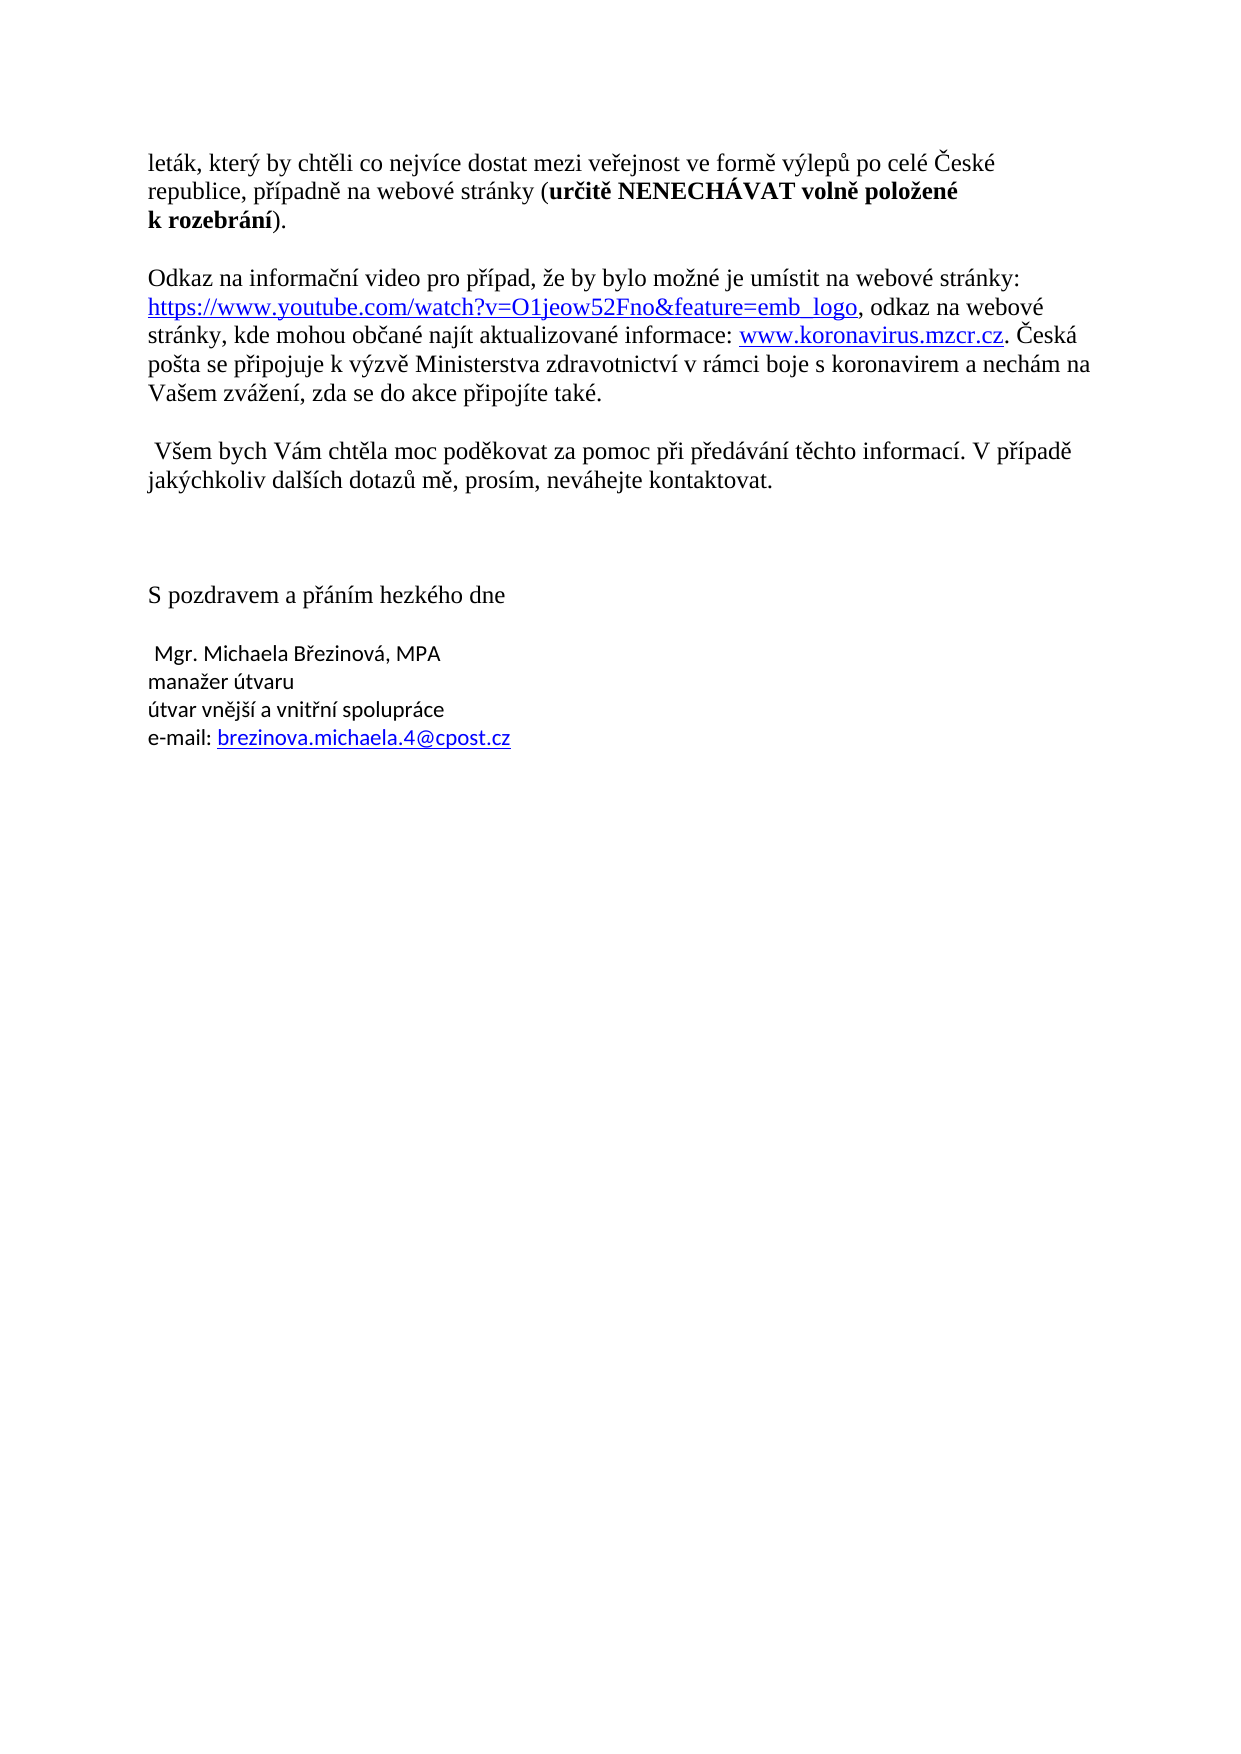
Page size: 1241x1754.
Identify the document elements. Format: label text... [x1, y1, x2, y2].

text Mgr. Michaela Březinová, MPA [148, 638, 1093, 667]
text e-mail: brezinova.michaela.4@cpost.cz [148, 723, 1093, 752]
text útvar vnější a vnitřní spolupráce [148, 696, 1093, 723]
text Všem bych Vám chtěla moc poděkovat za pomoc při předávání těchto informací. V případě jakýchkoliv dalších dotazů mě, prosím, neváhejte kontaktovat. [148, 436, 1093, 493]
text Odkaz na informační video pro případ, že by bylo možné je umístit na webové stránky: https://www.youtube.com/watch?v=O1jeow52Fno&feature=emb_logo, odkaz na webové stránky, kde mohou občané najít aktualizované informace: www.koronavirus.mzcr.cz. Česká pošta se připojuje k výzvě Ministerstva zdravotnictví v rámci boje s koronavirem a nechám na Vašem zvážení, zda se do akce připojíte také. [148, 263, 1093, 407]
text manažer útvaru [148, 667, 1093, 696]
text S pozdravem a přáním hezkého dne [148, 581, 1093, 609]
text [148, 148, 1093, 234]
